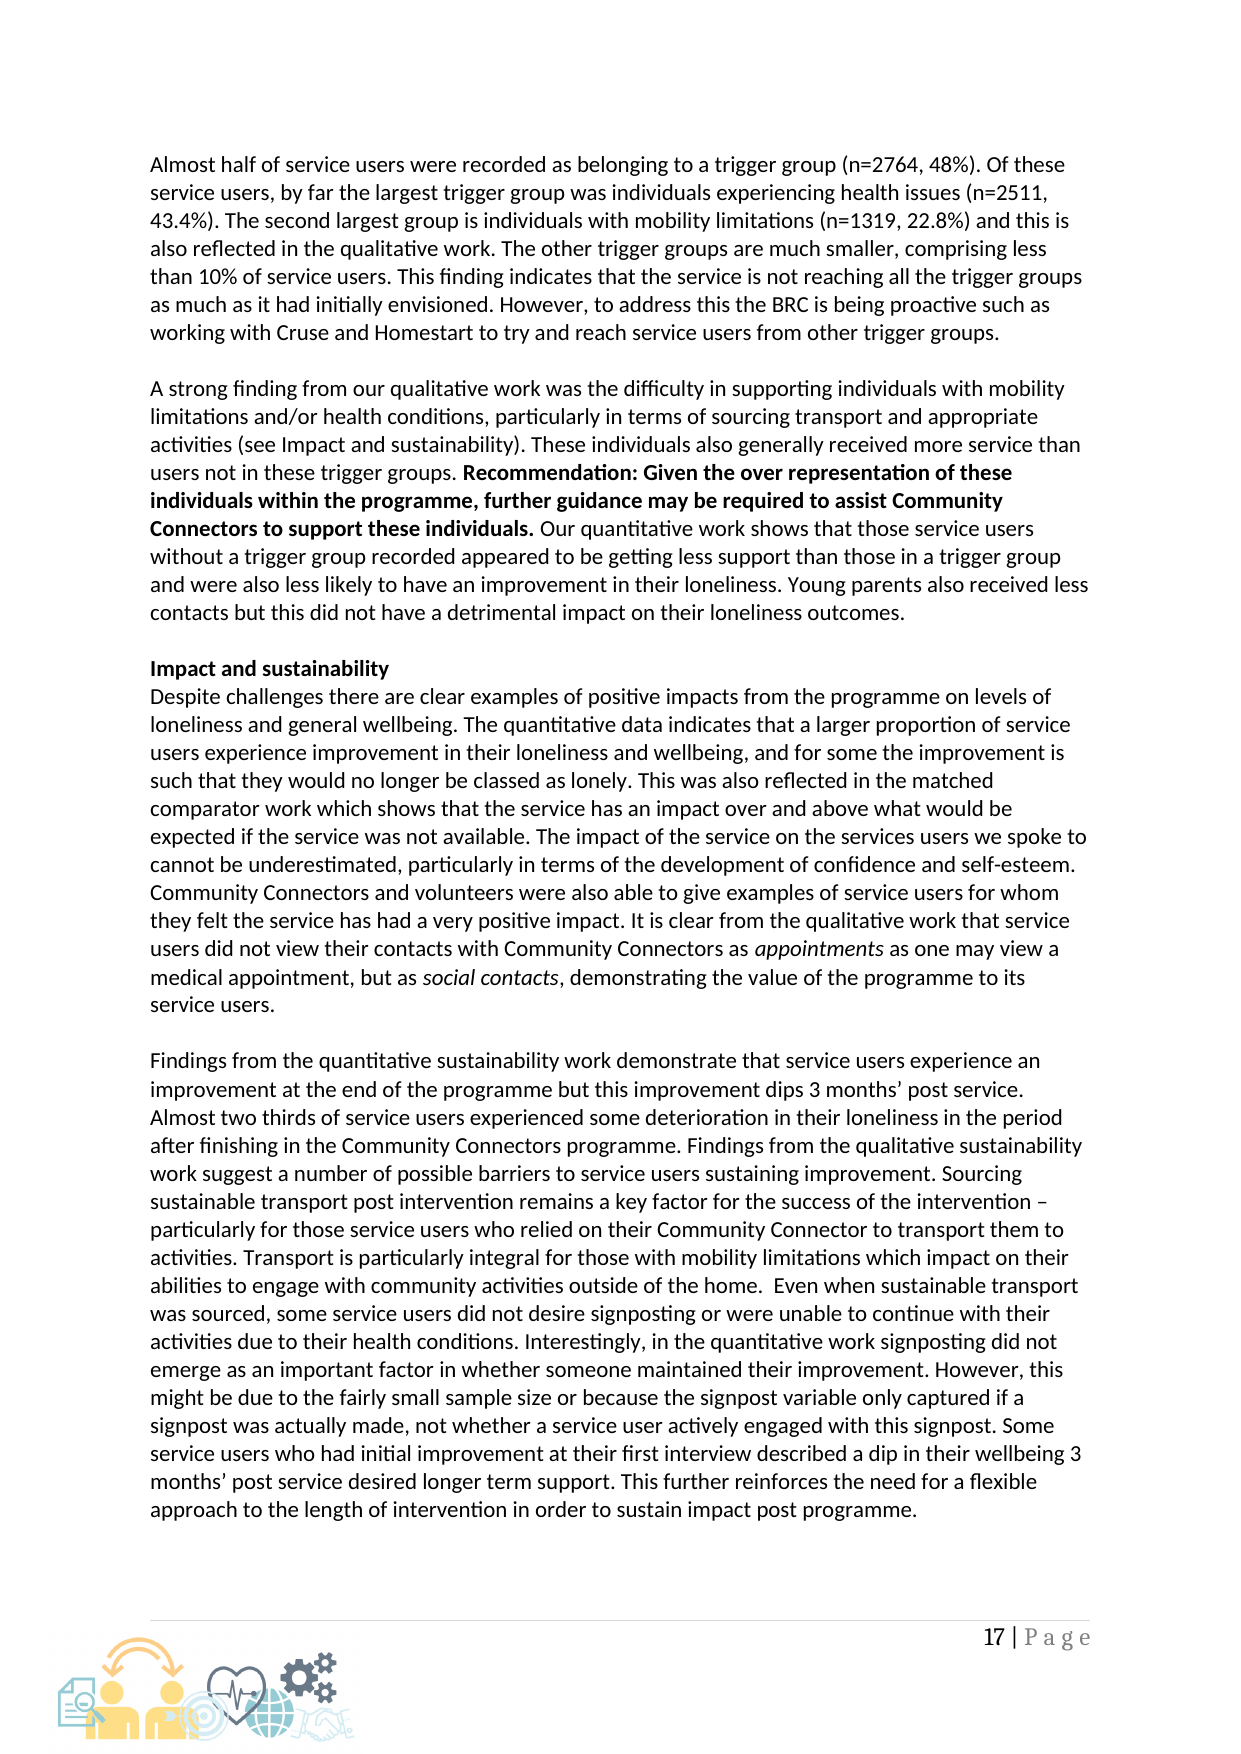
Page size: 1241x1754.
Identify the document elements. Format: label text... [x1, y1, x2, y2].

text Despite challenges there are clear examples of positive impacts from the programme on levels of loneliness and general wellbeing. The quantitative data indicates that a larger proportion of service users experience improvement in their loneliness and wellbeing, and for some the improvement is such that they would no longer be classed as lonely. This was also reflected in the matched comparator work which shows that the service has an impact over and above what would be expected if the service was not available. The impact of the service on the services users we spoke to cannot be underestimated, particularly in terms of the development of confidence and self-esteem. Community Connectors and volunteers were also able to give examples of service users for whom they felt the service has had a very positive impact. It is clear from the qualitative work that service users did not view their contacts with Community Connectors as appointments as one may view a medical appointment, but as social contacts, demonstrating the value of the programme to its service users. [150, 682, 1090, 1019]
text Findings from the quantitative sustainability work demonstrate that service users experience an improvement at the end of the programme but this improvement dips 3 months’ post service. Almost two thirds of service users experienced some deterioration in their loneliness in the period after finishing in the Community Connectors programme. Findings from the qualitative sustainability work suggest a number of possible barriers to service users sustaining improvement. Sourcing sustainable transport post intervention remains a key factor for the success of the intervention – particularly for those service users who relied on their Community Connector to transport them to activities. Transport is particularly integral for those with mobility limitations which impact on their abilities to engage with community activities outside of the home. Even when sustainable transport was sourced, some service users did not desire signposting or were unable to continue with their activities due to their health conditions. Interestingly, in the quantitative work signposting did not emerge as an important factor in whether someone maintained their improvement. However, this might be due to the fairly small sample size or because the signpost variable only captured if a signpost was actually made, not whether a service user actively engaged with this signpost. Some service users who had initial improvement at their first interview described a dip in their wellbeing 3 months’ post service desired longer term support. This further reinforces the need for a flexible approach to the length of intervention in order to sustain impact post programme. [150, 1047, 1090, 1523]
text A strong finding from our qualitative work was the difficulty in supporting individuals with mobility limitations and/or health conditions, particularly in terms of sourcing transport and appropriate activities (see Impact and sustainability). These individuals also generally received more service than users not in these trigger groups. Recommendation: Given the over representation of these individuals within the programme, further guidance may be required to assist Community Connectors to support these individuals. Our quantitative work shows that those service users without a trigger group recorded appeared to be getting less support than those in a trigger group and were also less likely to have an improvement in their loneliness. Young parents also received less contacts but this did not have a detrimental impact on their loneliness outcomes. [150, 374, 1090, 626]
picture [46, 1630, 363, 1754]
text Impact and sustainability [150, 654, 1090, 682]
text Almost half of service users were recorded as belonging to a trigger group (n=2764, 48%). Of these service users, by far the largest trigger group was individuals experiencing health issues (n=2511, 43.4%). The second largest group is individuals with mobility limitations (n=1319, 22.8%) and this is also reflected in the qualitative work. The other trigger groups are much smaller, comprising less than 10% of service users. This finding indicates that the service is not reaching all the trigger groups as much as it had initially envisioned. However, to address this the BRC is being proactive such as working with Cruse and Homestart to try and reach service users from other trigger groups. [150, 150, 1090, 346]
